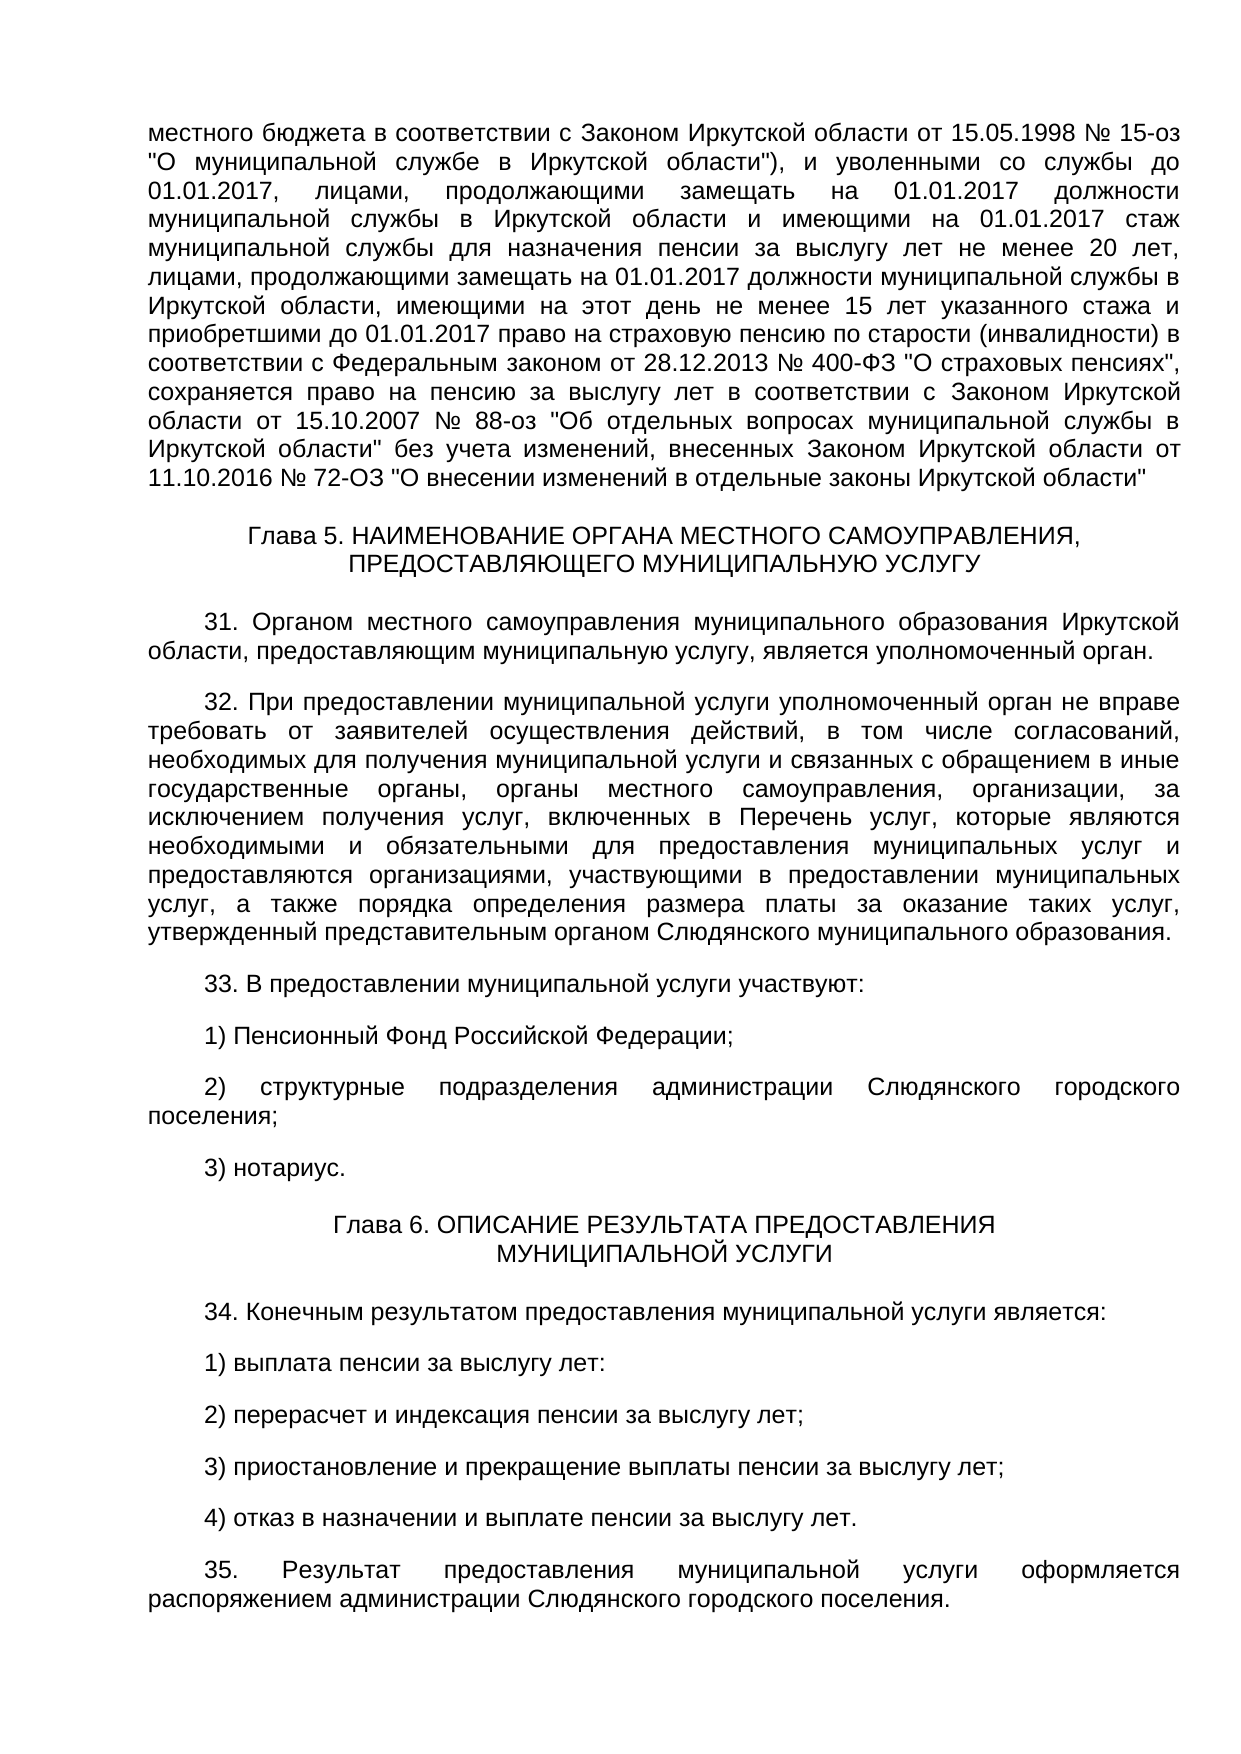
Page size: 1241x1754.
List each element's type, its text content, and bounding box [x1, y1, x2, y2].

text ПРЕДОСТАВЛЯЮЩЕГО МУНИЦИПАЛЬНУЮ УСЛУГУ [148, 549, 1181, 578]
text 2) перерасчет и индексация пенсии за выслугу лет; [148, 1400, 1181, 1428]
text 33. В предоставлении муниципальной услуги участвуют: [148, 969, 1181, 998]
text Глава 5. НАИМЕНОВАНИЕ ОРГАНА МЕСТНОГО САМОУПРАВЛЕНИЯ, [148, 521, 1181, 549]
text 1) выплата пенсии за выслугу лет: [148, 1348, 1181, 1377]
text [148, 118, 1181, 492]
text 31. Органом местного самоуправления муниципального образования Иркутской области, предоставляющим муниципальную услугу, является уполномоченный орган. [148, 607, 1181, 664]
text 2) структурные подразделения администрации Слюдянского городского поселения; [148, 1072, 1181, 1130]
text 3) приостановление и прекращение выплаты пенсии за выслугу лет; [148, 1451, 1181, 1480]
text Глава 6. ОПИСАНИЕ РЕЗУЛЬТАТА ПРЕДОСТАВЛЕНИЯ [148, 1210, 1181, 1239]
text 32. При предоставлении муниципальной услуги уполномоченный орган не вправе требовать от заявителей осуществления действий, в том числе согласований, необходимых для получения муниципальной услуги и связанных с обращением в иные государственные органы, органы местного самоуправления, организации, за исключением получения услуг, включенных в Перечень услуг, которые являются необходимыми и обязательными для предоставления муниципальных услуг и предоставляются организациями, участвующими в предоставлении муниципальных услуг, а также порядка определения размера платы за оказание таких услуг, утвержденный представительным органом Слюдянского муниципального образования. [148, 687, 1181, 946]
text 35. Результат предоставления муниципальной услуги оформляется распоряжением администрации Слюдянского городского поселения. [148, 1555, 1181, 1612]
text 1) Пенсионный Фонд Российской Федерации; [148, 1021, 1181, 1049]
text 4) отказ в назначении и выплате пенсии за выслугу лет. [148, 1503, 1181, 1532]
text МУНИЦИПАЛЬНОЙ УСЛУГИ [148, 1239, 1181, 1268]
text 3) нотариус. [148, 1153, 1181, 1181]
text 34. Конечным результатом предоставления муниципальной услуги является: [148, 1296, 1181, 1325]
